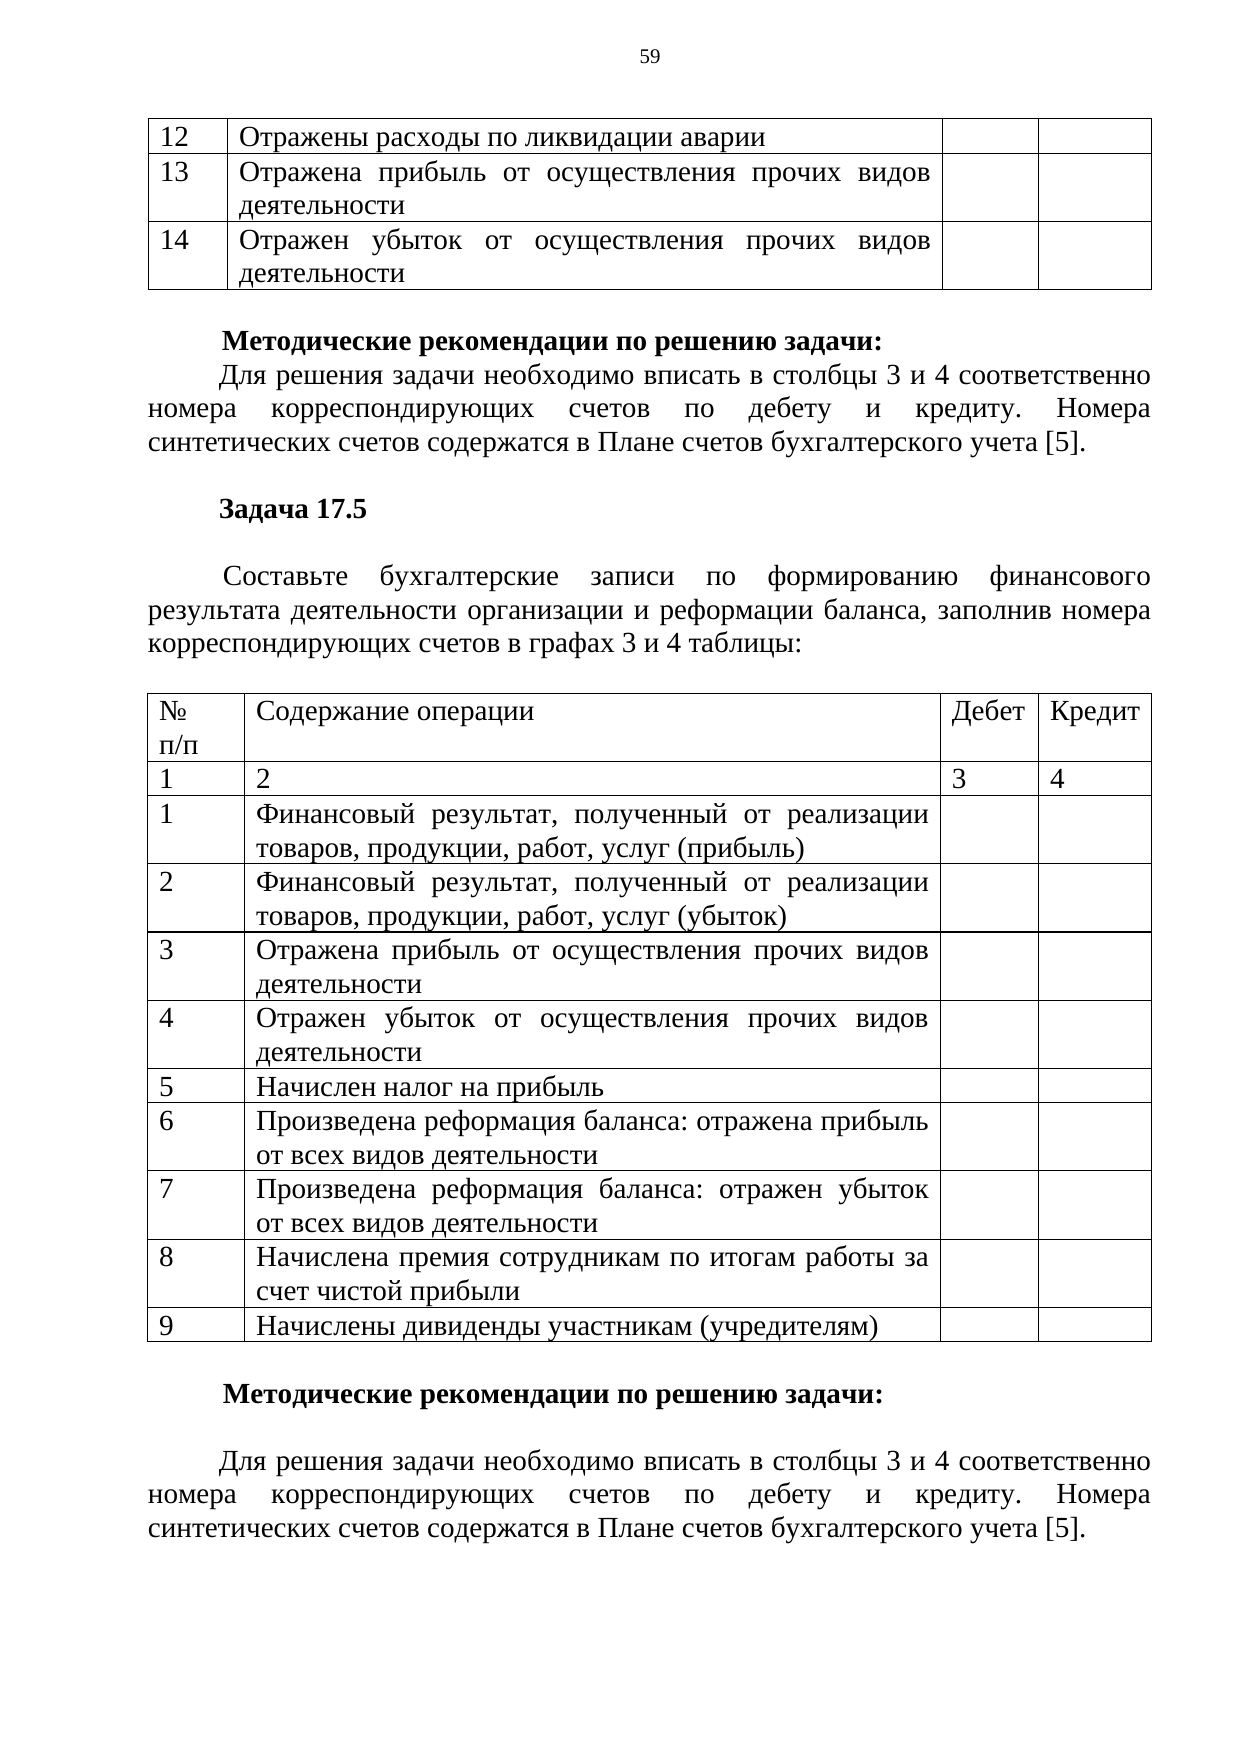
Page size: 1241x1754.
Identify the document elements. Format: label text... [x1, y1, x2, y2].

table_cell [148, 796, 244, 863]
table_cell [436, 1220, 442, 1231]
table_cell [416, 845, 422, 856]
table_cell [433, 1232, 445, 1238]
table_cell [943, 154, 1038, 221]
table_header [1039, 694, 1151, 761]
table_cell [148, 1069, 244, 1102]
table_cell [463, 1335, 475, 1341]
text Для решения задачи необходимо вписать в столбцы 3 и 4 соответственно номера корреспондирующих счетов по дебету и кредиту. Номера синтетических счетов содержатся в Плане счетов бухгалтерского учета [5]. [148, 357, 1152, 458]
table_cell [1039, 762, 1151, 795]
text Методические рекомендации по решению задачи: [148, 1376, 1152, 1409]
text Составьте бухгалтерские записи по формированию финансового результата деятельности организации и реформации баланса, заполнив номера корреспондирующих счетов в графах 3 и 4 таблицы: [148, 558, 1152, 659]
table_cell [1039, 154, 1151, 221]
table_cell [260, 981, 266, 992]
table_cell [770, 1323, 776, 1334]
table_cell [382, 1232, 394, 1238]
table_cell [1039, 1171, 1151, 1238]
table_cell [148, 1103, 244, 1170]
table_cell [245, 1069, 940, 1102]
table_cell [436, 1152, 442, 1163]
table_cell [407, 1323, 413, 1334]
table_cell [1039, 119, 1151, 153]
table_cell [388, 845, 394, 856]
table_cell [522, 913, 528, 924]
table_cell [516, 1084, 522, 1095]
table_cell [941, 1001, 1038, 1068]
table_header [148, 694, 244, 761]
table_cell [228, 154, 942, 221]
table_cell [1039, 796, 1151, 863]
text Для решения задачи необходимо вписать в столбцы 3 и 4 соответственно номера корреспондирующих счетов по дебету и кредиту. Номера синтетических счетов содержатся в Плане счетов бухгалтерского учета [5]. [148, 1443, 1152, 1543]
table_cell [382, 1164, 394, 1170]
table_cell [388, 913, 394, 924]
text Методические рекомендации по решению задачи: [148, 323, 1152, 357]
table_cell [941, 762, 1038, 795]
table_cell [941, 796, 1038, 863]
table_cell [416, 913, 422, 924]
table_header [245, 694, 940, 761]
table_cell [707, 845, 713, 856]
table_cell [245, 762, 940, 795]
text Задача 17.5 [148, 491, 1152, 525]
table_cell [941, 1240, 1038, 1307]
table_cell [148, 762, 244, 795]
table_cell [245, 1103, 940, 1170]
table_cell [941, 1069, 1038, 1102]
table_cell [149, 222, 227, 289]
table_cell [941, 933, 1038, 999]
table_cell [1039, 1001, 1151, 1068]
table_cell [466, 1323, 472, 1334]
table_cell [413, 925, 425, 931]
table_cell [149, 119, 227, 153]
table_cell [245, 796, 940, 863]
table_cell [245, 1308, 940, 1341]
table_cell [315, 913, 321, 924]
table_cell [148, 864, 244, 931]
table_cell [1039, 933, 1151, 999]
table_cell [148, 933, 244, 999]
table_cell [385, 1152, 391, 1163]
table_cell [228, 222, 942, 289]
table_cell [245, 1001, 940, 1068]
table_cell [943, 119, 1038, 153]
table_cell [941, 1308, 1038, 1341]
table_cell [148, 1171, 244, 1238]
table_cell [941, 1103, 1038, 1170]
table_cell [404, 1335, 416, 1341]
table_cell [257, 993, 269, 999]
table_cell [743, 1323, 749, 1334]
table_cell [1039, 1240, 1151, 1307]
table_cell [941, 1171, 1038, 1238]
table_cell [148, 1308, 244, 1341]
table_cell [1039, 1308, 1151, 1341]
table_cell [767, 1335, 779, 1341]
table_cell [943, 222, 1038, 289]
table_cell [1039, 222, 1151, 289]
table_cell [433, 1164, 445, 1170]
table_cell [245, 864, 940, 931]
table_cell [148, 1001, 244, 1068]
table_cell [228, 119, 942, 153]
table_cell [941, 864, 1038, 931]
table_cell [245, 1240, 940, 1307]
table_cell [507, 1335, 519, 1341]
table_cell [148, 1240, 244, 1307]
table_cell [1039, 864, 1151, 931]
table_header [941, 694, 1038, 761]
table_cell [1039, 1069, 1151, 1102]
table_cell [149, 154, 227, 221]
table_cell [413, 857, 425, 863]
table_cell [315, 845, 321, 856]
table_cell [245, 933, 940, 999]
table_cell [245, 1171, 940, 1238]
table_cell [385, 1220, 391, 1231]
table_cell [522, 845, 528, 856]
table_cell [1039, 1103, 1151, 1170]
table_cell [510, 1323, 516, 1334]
